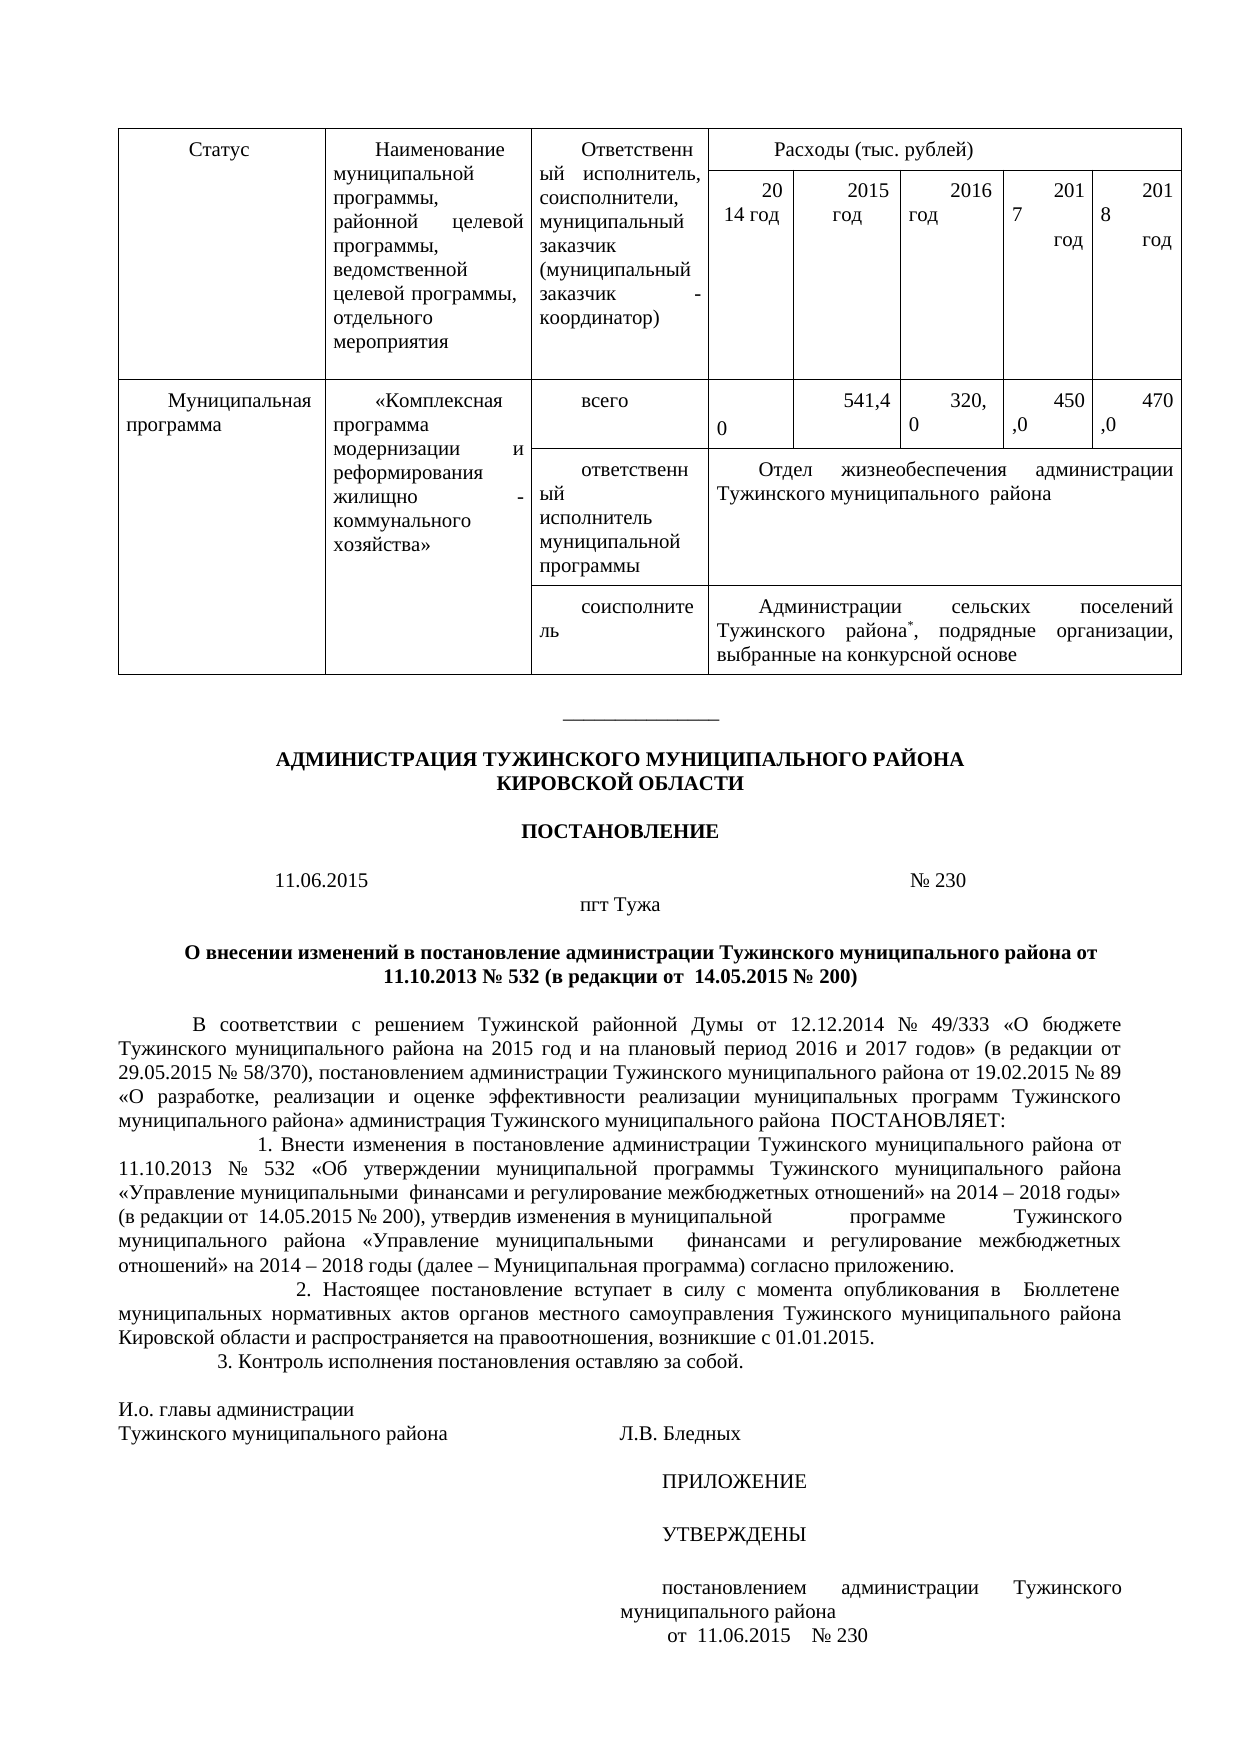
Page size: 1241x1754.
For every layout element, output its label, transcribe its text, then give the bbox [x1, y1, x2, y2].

title 11.06.2015 № 230 [118, 867, 1122, 892]
text О внесении изменений в постановление администрации Тужинского муниципального района от 11.10.2013 № 532 (в редакции от 14.05.2015 № 200) [118, 940, 1122, 988]
text 3. Контроль исполнения постановления оставляю за собой. [118, 1349, 1122, 1373]
table_cell 450,0 [1004, 380, 1092, 448]
table_cell соисполнитель [532, 586, 708, 674]
text УТВЕРЖДЕНЫ [620, 1522, 1122, 1546]
table_cell 320,0 [901, 380, 1003, 448]
table_cell 2018 год [1093, 171, 1181, 379]
table_cell 2014 год [709, 171, 793, 379]
table_header Ответственный исполнитель, соисполнители, муниципальный заказчик (муниципальный заказчик - координатор) [532, 129, 708, 379]
table_cell Муниципальная программа [119, 380, 325, 674]
table_cell 470,0 [1093, 380, 1181, 448]
title ПОСТАНОВЛЕНИЕ [118, 819, 1122, 843]
title пгт Тужа [118, 892, 1122, 916]
table_cell «Комплексная программа модернизации и реформирования жилищно - коммунального хозяйства» [326, 380, 531, 674]
table_header Расходы (тыс. рублей) [709, 129, 1181, 169]
table_cell 2016 год [901, 171, 1003, 379]
table_cell ответственный исполнитель муниципальной программы [532, 449, 708, 585]
table_header Наименование муниципальной программы, районной целевой программы, ведомственной целевой программы, отдельного мероприятия [326, 129, 531, 379]
table_cell Администрации сельских поселений Тужинского района*, подрядные организации, выбранные на конкурсной основе [709, 586, 1181, 674]
table_header Статус [119, 129, 325, 379]
table_cell 2015 год [794, 171, 900, 379]
text ПРИЛОЖЕНИЕ [620, 1469, 1122, 1493]
text Тужинского муниципального района Л.В. Бледных [118, 1421, 1122, 1445]
table_cell всего [532, 380, 708, 448]
text В соответствии с решением Тужинской районной Думы от 12.12.2014 № 49/333 «О бюджете Тужинского муниципального района на 2015 год и на плановый период 2016 и 2017 годов» (в редакции от 29.05.2015 № 58/370), постановлением администрации Тужинского муниципального района от 19.02.2015 № 89 «О разработке, реализации и оценке эффективности реализации муниципальных программ Тужинского муниципального района» администрация Тужинского муниципального района ПОСТАНОВЛЯЕТ: [118, 1012, 1122, 1132]
text _______________ [118, 699, 1122, 723]
table_cell 0 [709, 380, 793, 448]
text от 11.06.2015 № 230 [620, 1623, 1122, 1647]
table_cell 541,4 [794, 380, 900, 448]
text 1. Внести изменения в постановление администрации Тужинского муниципального района от 11.10.2013 № 532 «Об утверждении муниципальной программы Тужинского муниципального района «Управление муниципальными финансами и регулирование межбюджетных отношений» на 2014 – 2018 годы» (в редакции от 14.05.2015 № 200), утвердив изменения в муниципальной программе Тужинского муниципального района «Управление муниципальными финансами и регулирование межбюджетных отношений» на 2014 – 2018 годы (далее – Муниципальная программа) согласно приложению. [118, 1132, 1122, 1277]
title КИРОВСКОЙ ОБЛАСТИ [118, 771, 1122, 795]
table_cell Отдел жизнеобеспечения администрации Тужинского муниципального района [709, 449, 1181, 585]
text 2. Настоящее постановление вступает в силу с момента опубликования в Бюллетене муниципальных нормативных актов органов местного самоуправления Тужинского муниципального района Кировской области и распространяется на правоотношения, возникшие с 01.01.2015. [118, 1277, 1122, 1349]
table_cell 2017 год [1004, 171, 1092, 379]
text И.о. главы администрации [118, 1397, 1122, 1421]
title АДМИНИСТРАЦИЯ ТУЖИНСКОГО МУНИЦИПАЛЬНОГО РАЙОНА [118, 747, 1122, 771]
text постановлением администрации Тужинского муниципального района [620, 1575, 1122, 1623]
